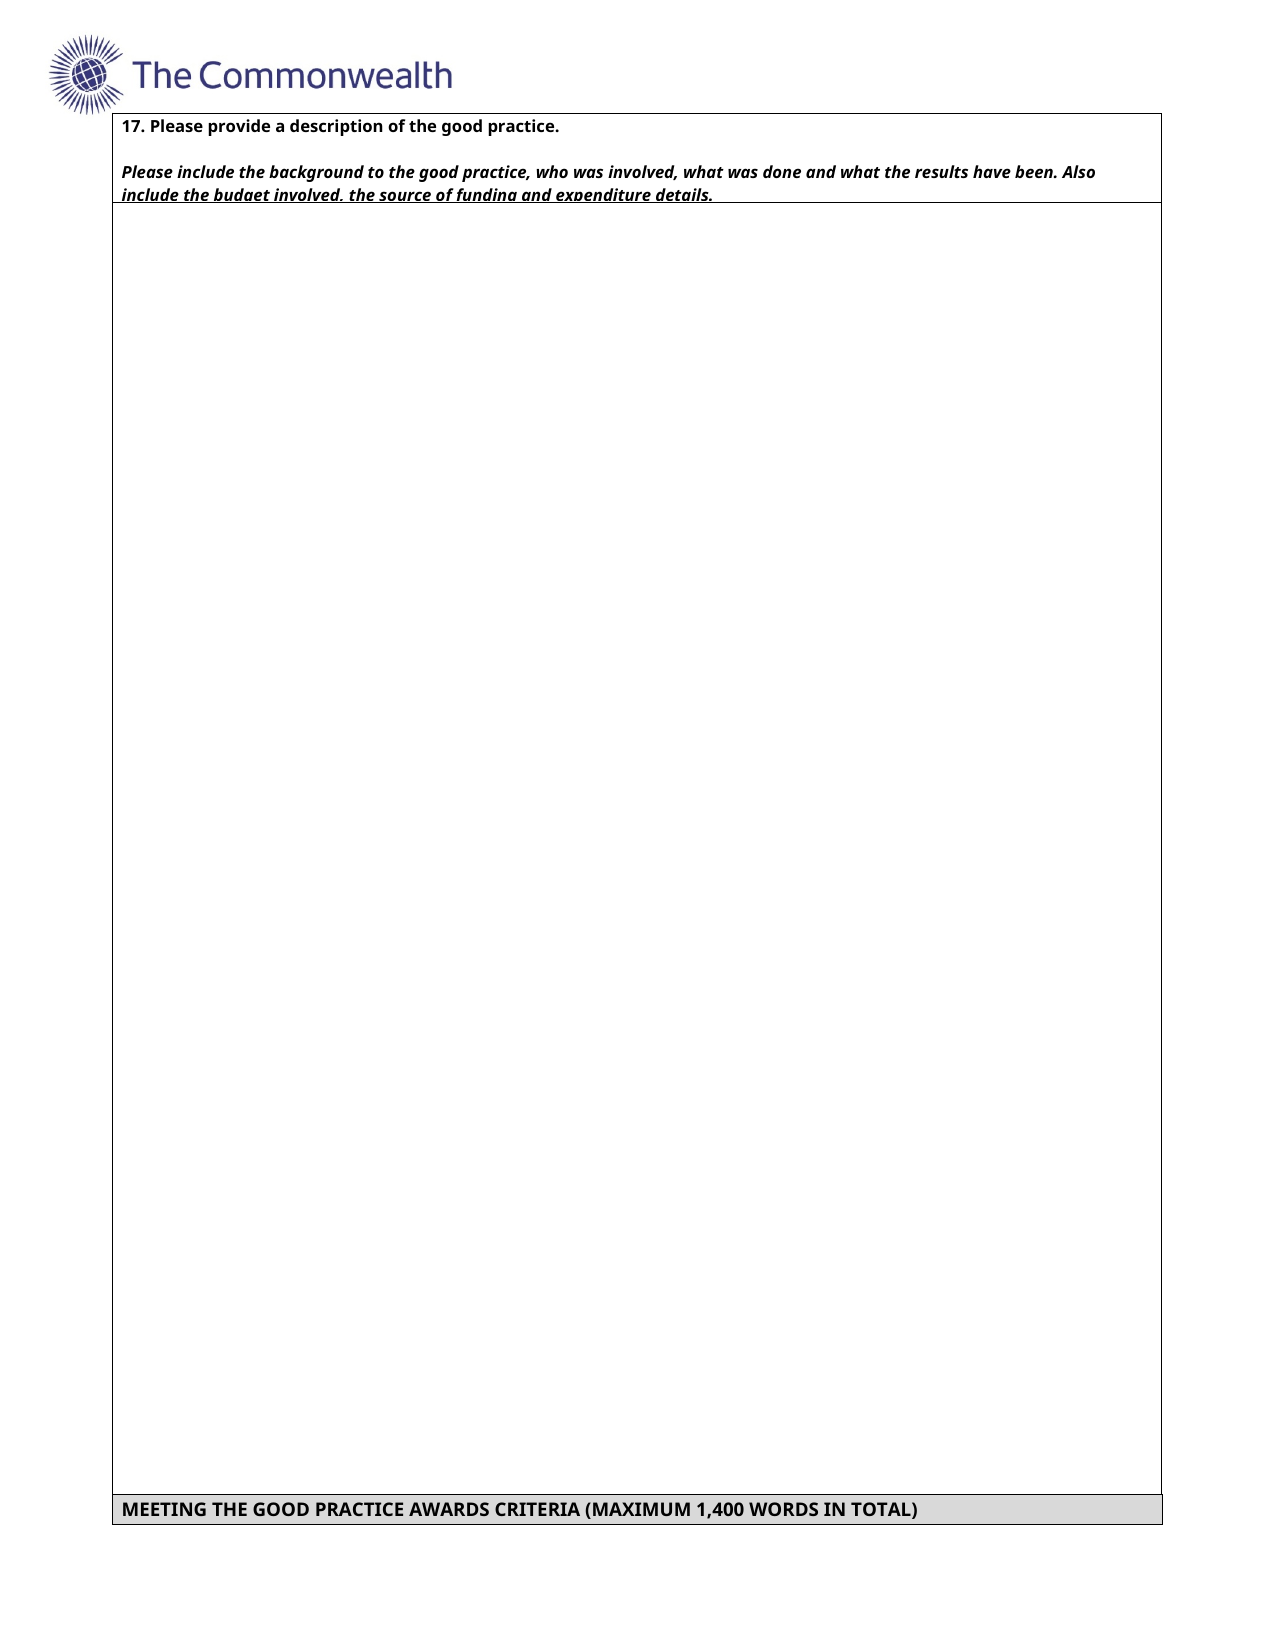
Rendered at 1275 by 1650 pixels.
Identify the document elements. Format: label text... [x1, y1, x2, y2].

table_cell meeting the good practice awards criteria (MAXIMUM 1,400 words IN TOTAL) [113, 1495, 1162, 1524]
table_cell [113, 203, 1161, 1494]
table_cell 17. Please provide a description of the good practice. Please include the background to the good practice, who was involved, what was done and what the results have been. Also include the budget involved, the source of funding and expenditure details. [113, 114, 1161, 202]
picture [40, 21, 462, 128]
